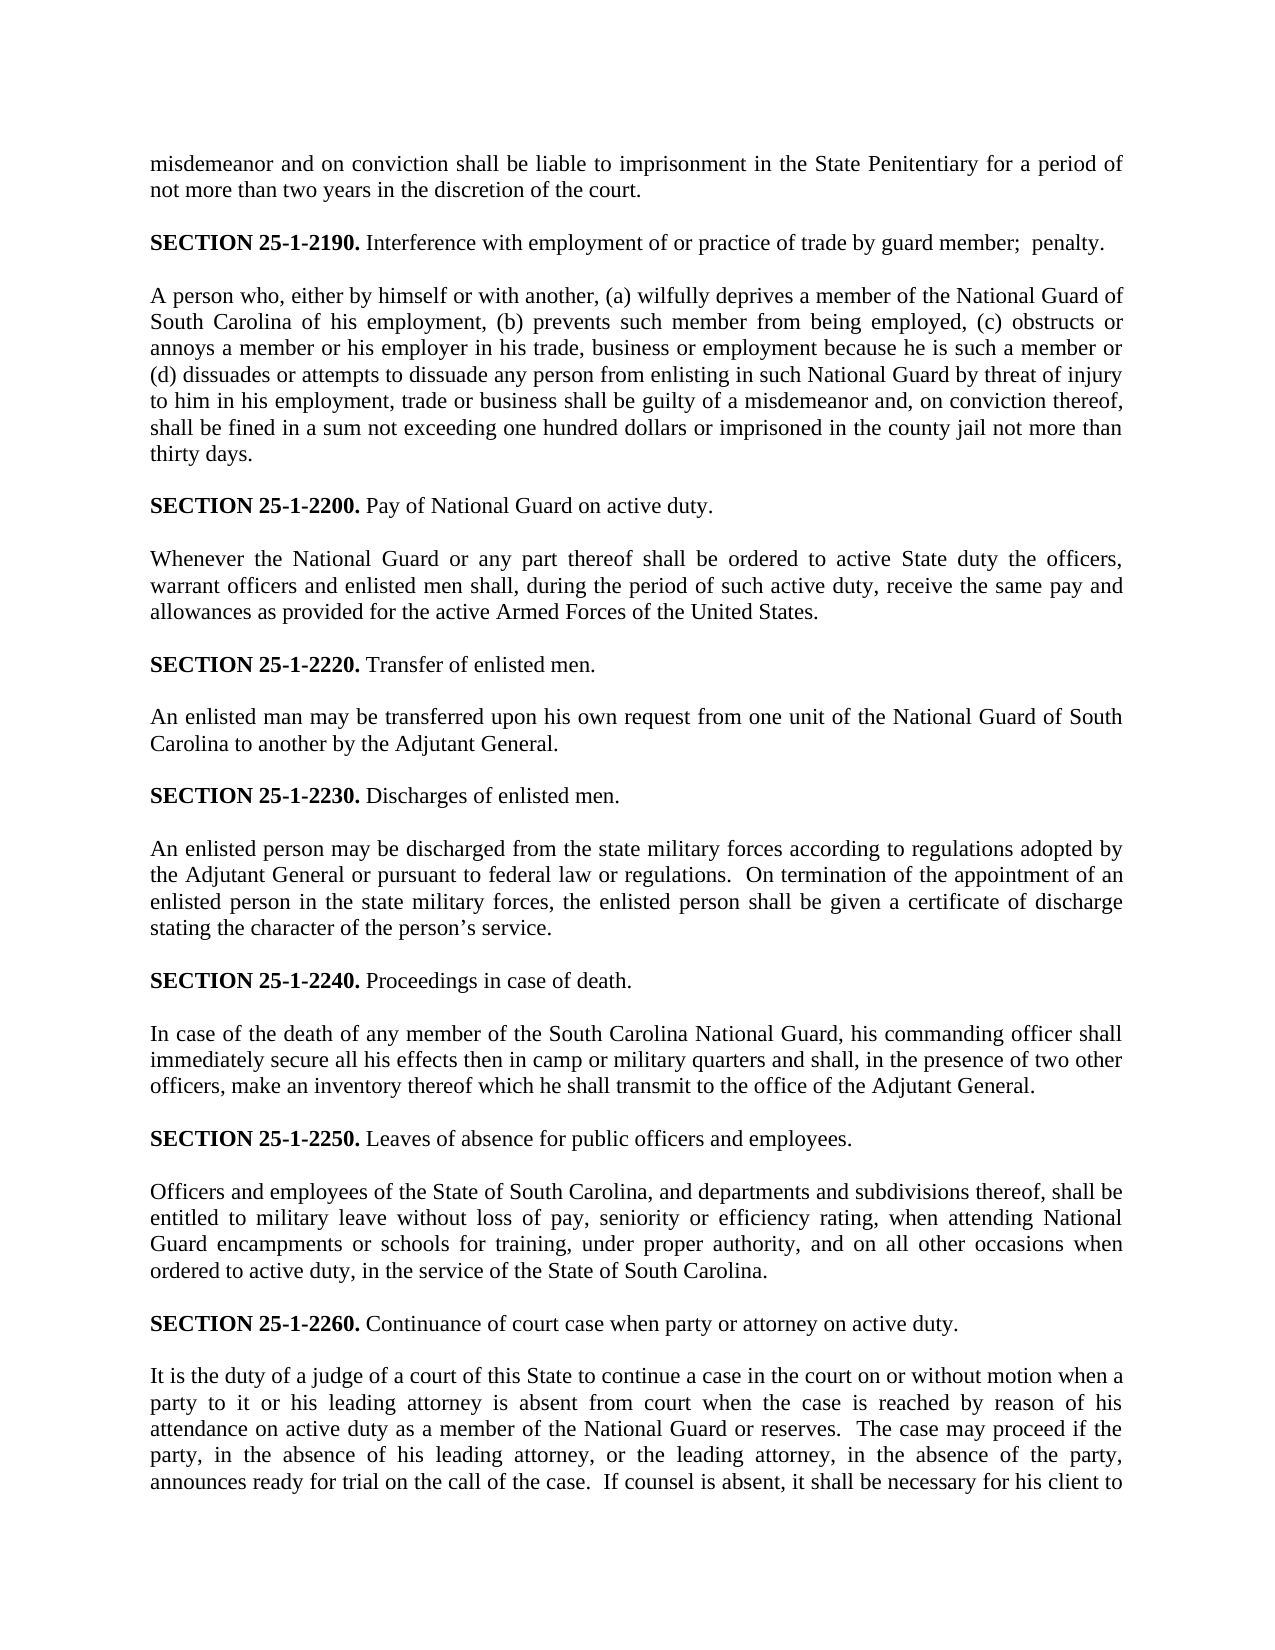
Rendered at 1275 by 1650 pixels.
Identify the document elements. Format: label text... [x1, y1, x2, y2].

text An enlisted person may be discharged from the state military forces according to regulations adopted by the Adjutant General or pursuant to federal law or regulations. On termination of the appointment of an enlisted person in the state military forces, the enlisted person shall be given a certificate of discharge stating the character of the person’s service. [150, 835, 1125, 941]
text A person who, either by himself or with another, (a) wilfully deprives a member of the National Guard of South Carolina of his employment, (b) prevents such member from being employed, (c) obstructs or annoys a member or his employer in his trade, business or employment because he is such a member or (d) dissuades or attempts to dissuade any person from enlisting in such National Guard by threat of injury to him in his employment, trade or business shall be guilty of a misdemeanor and, on conviction thereof, shall be fined in a sum not exceeding one hundred dollars or imprisoned in the county jail not more than thirty days. [150, 282, 1125, 466]
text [150, 150, 1125, 203]
text Officers and employees of the State of South Carolina, and departments and subdivisions thereof, shall be entitled to military leave without loss of pay, seniority or efficiency rating, when attending National Guard encampments or schools for training, under proper authority, and on all other occasions when ordered to active duty, in the service of the State of South Carolina. [150, 1178, 1125, 1283]
text SECTION 25-1-2250. Leaves of absence for public officers and employees. [150, 1125, 1125, 1151]
text SECTION 25-1-2260. Continuance of court case when party or attorney on active duty. [150, 1309, 1125, 1336]
text SECTION 25-1-2200. Pay of National Guard on active duty. [150, 493, 1125, 519]
text Whenever the National Guard or any part thereof shall be ordered to active State duty the officers, warrant officers and enlisted men shall, during the period of such active duty, receive the same pay and allowances as provided for the active Armed Forces of the United States. [150, 545, 1125, 624]
text SECTION 25-1-2230. Discharges of enlisted men. [150, 782, 1125, 809]
text An enlisted man may be transferred upon his own request from one unit of the National Guard of South Carolina to another by the Adjutant General. [150, 703, 1125, 756]
text SECTION 25-1-2240. Proceedings in case of death. [150, 967, 1125, 993]
text SECTION 25-1-2190. Interference with employment of or practice of trade by guard member; penalty. [150, 229, 1125, 255]
text In case of the death of any member of the South Carolina National Guard, his commanding officer shall immediately secure all his effects then in camp or military quarters and shall, in the presence of two other officers, make an inventory thereof which he shall transmit to the office of the Adjutant General. [150, 1020, 1125, 1099]
text SECTION 25-1-2220. Transfer of enlisted men. [150, 651, 1125, 677]
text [150, 1362, 1125, 1494]
